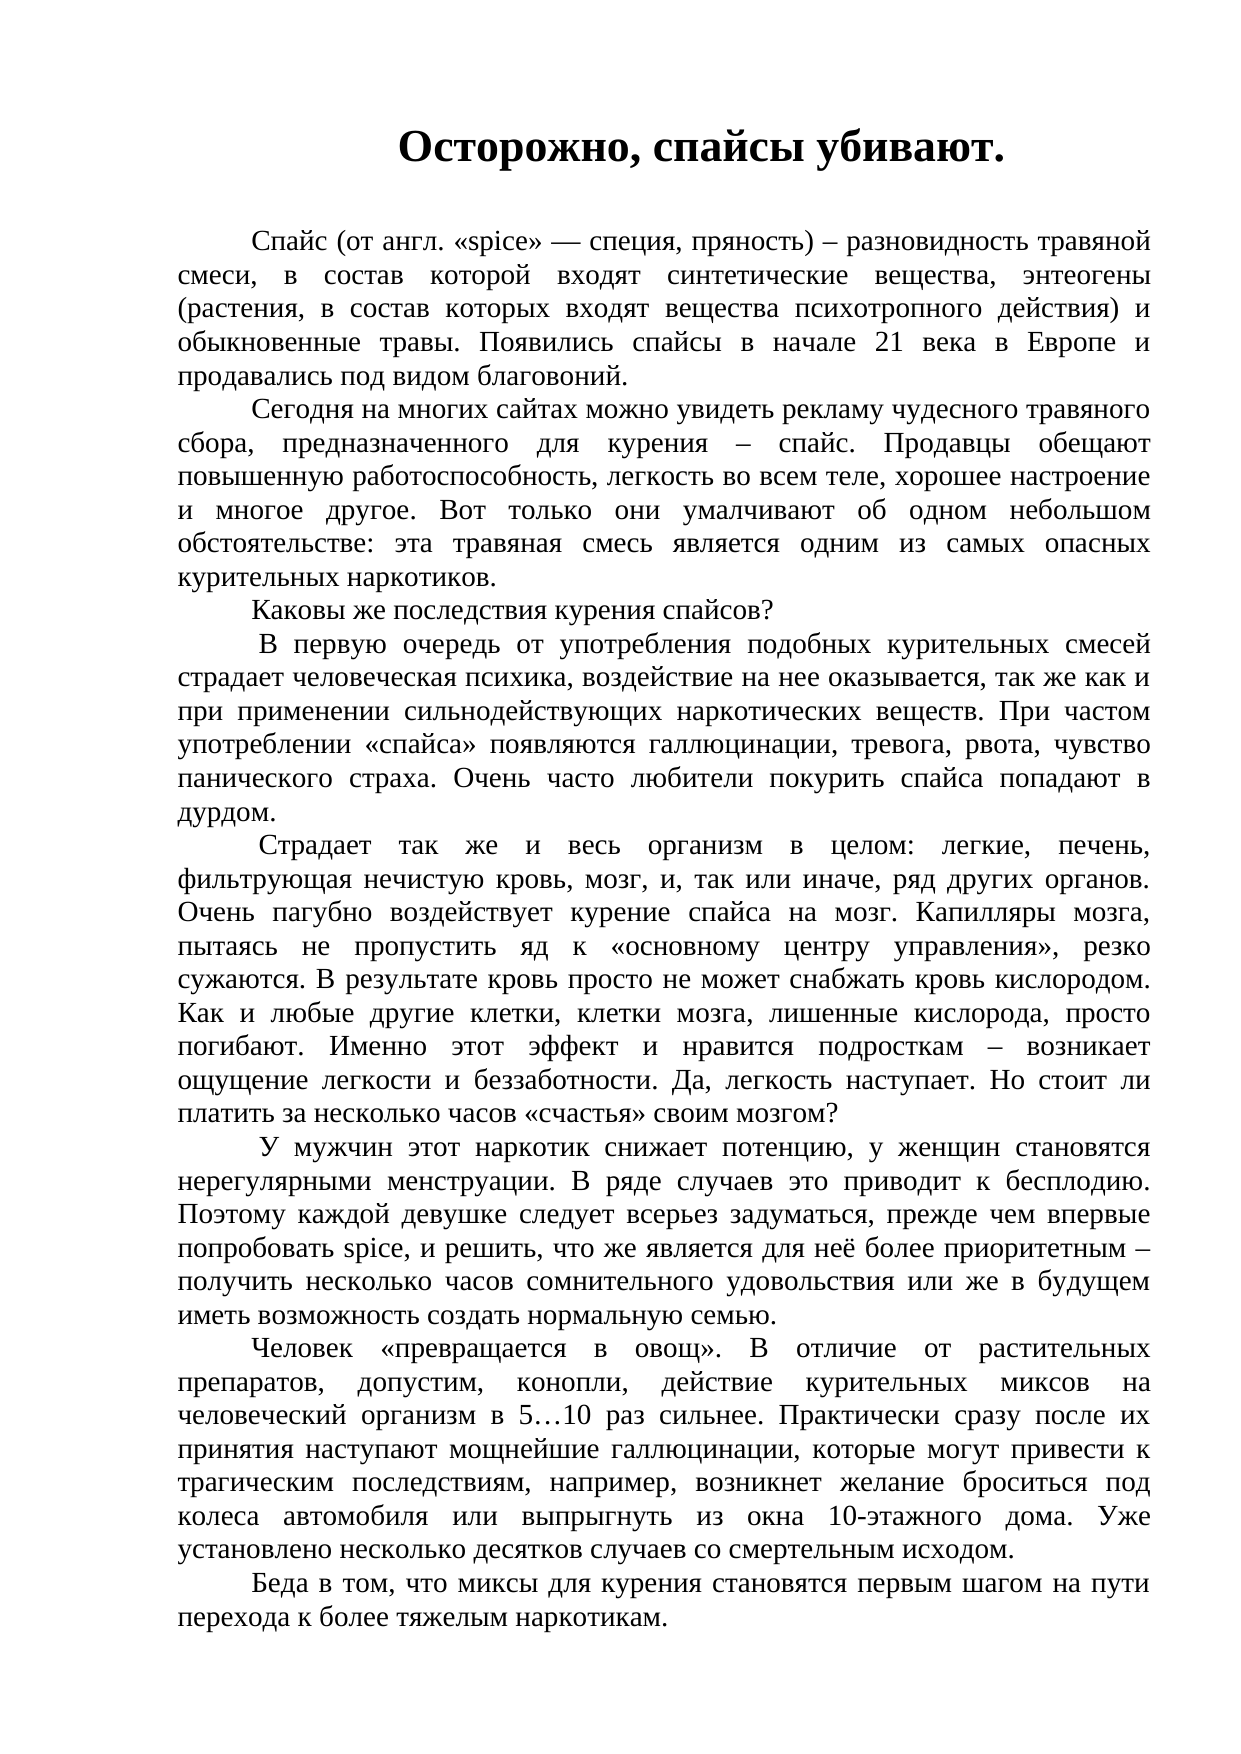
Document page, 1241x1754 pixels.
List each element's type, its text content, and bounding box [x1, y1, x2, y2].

text Страдает так же и весь организм в целом: легкие, печень, фильтрующая нечистую кровь, мозг, и, так или иначе, ряд других органов. Очень пагубно воздействует курение спайса на мозг. Капилляры мозга, пытаясь не пропустить яд к «основному центру управления», резко сужаются. В результате кровь просто не может снабжать кровь кислородом. Как и любые другие клетки, клетки мозга, лишенные кислорода, просто погибают. Именно этот эффект и нравится подросткам – возникает ощущение легкости и беззаботности. Да, легкость наступает. Но стоит ли платить за несколько часов «счастья» своим мозгом? [177, 827, 1152, 1129]
text У мужчин этот наркотик снижает потенцию, у женщин становятся нерегулярными менструации. В ряде случаев это приводит к бесплодию. Поэтому каждой девушке следует всерьез задуматься, прежде чем впервые попробовать spice, и решить, что же является для неё более приоритетным – получить несколько часов сомнительного удовольствия или же в будущем иметь возможность создать нормальную семью. [177, 1129, 1152, 1330]
text Человек «превращается в овощ». В отличие от растительных препаратов, допустим, конопли, действие курительных миксов на человеческий организм в 5…10 раз сильнее. Практически сразу после их принятия наступают мощнейшие галлюцинации, которые могут привести к трагическим последствиям, например, возникнет желание броситься под колеса автомобиля или выпрыгнуть из окна 10-этажного дома. Уже установлено несколько десятков случаев со смертельным исходом. [177, 1330, 1152, 1565]
text Беда в том, что миксы для курения становятся первым шагом на пути перехода к более тяжелым наркотикам. [177, 1565, 1152, 1632]
text Спайс (от англ. «spice» — специя, пряность) – разновидность травяной смеси, в состав которой входят синтетические вещества, энтеогены (растения, в состав которых входят вещества психотропного действия) и обыкновенные травы. Появились спайсы в начале 21 века в Европе и продавались под видом благовоний. [177, 223, 1152, 391]
text В первую очередь от употребления подобных курительных смесей страдает человеческая психика, воздействие на нее оказывается, так же как и при применении сильнодействующих наркотических веществ. При частом употреблении «спайса» появляются галлюцинации, тревога, рвота, чувство панического страха. Очень часто любители покурить спайса попадают в дурдом. [177, 626, 1152, 827]
text Осторожно, спайсы убивают. [177, 118, 1152, 171]
text Сегодня на многих сайтах можно увидеть рекламу чудесного травяного сбора, предназначенного для курения – спайс. Продавцы обещают повышенную работоспособность, легкость во всем теле, хорошее настроение и многое другое. Вот только они умалчивают об одном небольшом обстоятельстве: эта травяная смесь является одним из самых опасных курительных наркотиков. [177, 391, 1152, 592]
text Каковы же последствия курения спайсов? [177, 592, 1152, 626]
